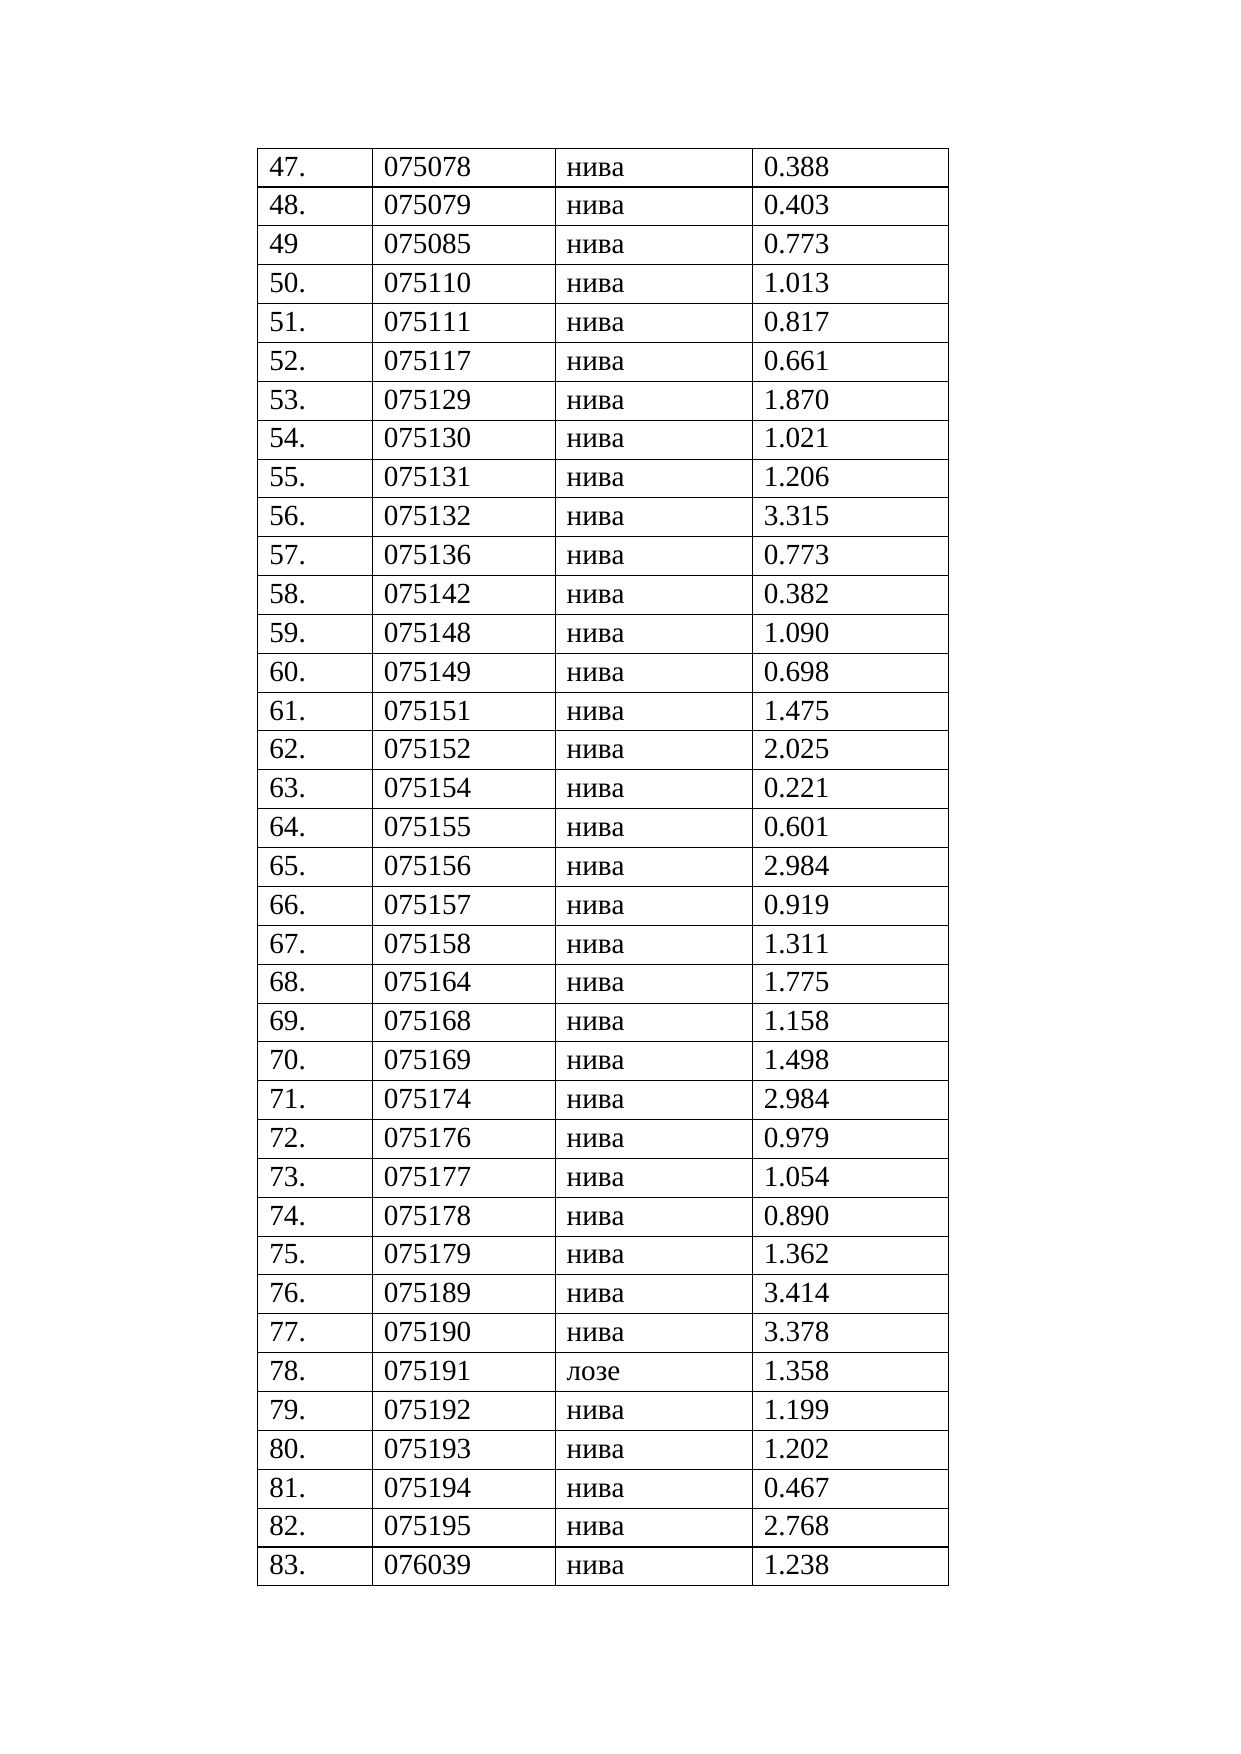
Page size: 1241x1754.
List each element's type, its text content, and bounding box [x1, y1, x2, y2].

table_cell 53. [258, 382, 372, 419]
table_cell 075152 [373, 731, 555, 769]
table_cell 1.870 [753, 382, 948, 419]
table_cell 075078 [373, 149, 555, 186]
table_cell 0.382 [753, 576, 948, 614]
table_cell 075157 [373, 887, 555, 925]
table_cell 69. [258, 1004, 372, 1041]
table_cell нива [556, 188, 752, 225]
table_cell 075169 [373, 1042, 555, 1080]
table_cell 1.054 [753, 1159, 948, 1197]
table_cell нива [556, 848, 752, 886]
table_cell 075136 [373, 537, 555, 575]
table_cell 66. [258, 887, 372, 925]
table_cell 59. [258, 615, 372, 653]
table_cell 1.498 [753, 1042, 948, 1080]
table_cell 0.698 [753, 654, 948, 692]
table_cell 61. [258, 693, 372, 730]
table_cell 81. [258, 1470, 372, 1507]
table_cell нива [556, 1509, 752, 1546]
table_cell 1.013 [753, 265, 948, 303]
table_cell нива [556, 460, 752, 497]
table_cell 075194 [373, 1470, 555, 1507]
table_cell 075192 [373, 1392, 555, 1430]
table_cell 075168 [373, 1004, 555, 1041]
table_cell 73. [258, 1159, 372, 1197]
table_cell 075079 [373, 188, 555, 225]
table_cell 1.362 [753, 1237, 948, 1274]
table_cell 67. [258, 926, 372, 963]
table_cell нива [556, 1314, 752, 1352]
table_cell 0.817 [753, 304, 948, 342]
table_cell 076039 [373, 1548, 555, 1585]
table_cell 54. [258, 421, 372, 458]
table_cell нива [556, 498, 752, 536]
table_cell 64. [258, 809, 372, 847]
table_cell 77. [258, 1314, 372, 1352]
table_cell 0.388 [753, 149, 948, 186]
table_cell нива [556, 149, 752, 186]
table_cell 49 [258, 226, 372, 264]
table_cell 56. [258, 498, 372, 536]
table_cell нива [556, 731, 752, 769]
table_cell 075154 [373, 770, 555, 808]
table_cell 1.775 [753, 965, 948, 1002]
table_cell 72. [258, 1120, 372, 1158]
table_cell нива [556, 926, 752, 963]
table_cell 075158 [373, 926, 555, 963]
table_cell 83. [258, 1548, 372, 1585]
table_cell 1.202 [753, 1431, 948, 1469]
table_cell 075177 [373, 1159, 555, 1197]
table_cell нива [556, 693, 752, 730]
table_cell нива [556, 1548, 752, 1585]
table_cell 51. [258, 304, 372, 342]
table_cell 0.601 [753, 809, 948, 847]
table_cell нива [556, 537, 752, 575]
table_cell нива [556, 1198, 752, 1236]
table_cell 075179 [373, 1237, 555, 1274]
table_cell 075148 [373, 615, 555, 653]
table_cell 075142 [373, 576, 555, 614]
table_cell 57. [258, 537, 372, 575]
table_cell 075129 [373, 382, 555, 419]
table_cell 075110 [373, 265, 555, 303]
table_cell нива [556, 1470, 752, 1507]
table_cell 075151 [373, 693, 555, 730]
table_cell 075130 [373, 421, 555, 458]
table_cell 1.199 [753, 1392, 948, 1430]
table_cell нива [556, 1004, 752, 1041]
table_cell 075132 [373, 498, 555, 536]
table_cell 1.021 [753, 421, 948, 458]
table_cell 80. [258, 1431, 372, 1469]
table_cell лозе [556, 1353, 752, 1391]
table_cell 76. [258, 1275, 372, 1313]
table_cell 075156 [373, 848, 555, 886]
table_cell 2.768 [753, 1509, 948, 1546]
table_cell 3.378 [753, 1314, 948, 1352]
table_cell 075176 [373, 1120, 555, 1158]
table_cell нива [556, 576, 752, 614]
table_cell 79. [258, 1392, 372, 1430]
table_cell 71. [258, 1081, 372, 1119]
table_cell 0.221 [753, 770, 948, 808]
table_cell 0.661 [753, 343, 948, 381]
table_cell 50. [258, 265, 372, 303]
table_cell 075195 [373, 1509, 555, 1546]
table_cell нива [556, 265, 752, 303]
table_cell нива [556, 1431, 752, 1469]
table_cell 78. [258, 1353, 372, 1391]
table_cell 75. [258, 1237, 372, 1274]
table_cell нива [556, 1159, 752, 1197]
table_cell 1.206 [753, 460, 948, 497]
table_cell 3.315 [753, 498, 948, 536]
table_cell нива [556, 1237, 752, 1274]
table_cell 075178 [373, 1198, 555, 1236]
table_cell 3.414 [753, 1275, 948, 1313]
table_cell 55. [258, 460, 372, 497]
table_cell 47. [258, 149, 372, 186]
table_cell нива [556, 343, 752, 381]
table_cell нива [556, 654, 752, 692]
table_cell 52. [258, 343, 372, 381]
table_cell нива [556, 1042, 752, 1080]
table_cell 0.773 [753, 537, 948, 575]
table_cell 0.979 [753, 1120, 948, 1158]
table_cell 075193 [373, 1431, 555, 1469]
table_cell нива [556, 887, 752, 925]
table_cell 075085 [373, 226, 555, 264]
table_cell 0.890 [753, 1198, 948, 1236]
table_cell 0.467 [753, 1470, 948, 1507]
table_cell 075174 [373, 1081, 555, 1119]
table_cell 2.984 [753, 848, 948, 886]
table_cell 82. [258, 1509, 372, 1546]
table_cell 075189 [373, 1275, 555, 1313]
table_cell нива [556, 965, 752, 1002]
table_cell 70. [258, 1042, 372, 1080]
table_cell 075111 [373, 304, 555, 342]
table_cell нива [556, 304, 752, 342]
table_cell нива [556, 1120, 752, 1158]
table_cell 1.158 [753, 1004, 948, 1041]
table_cell 075155 [373, 809, 555, 847]
table_cell 075191 [373, 1353, 555, 1391]
table_cell 2.984 [753, 1081, 948, 1119]
table_cell 0.773 [753, 226, 948, 264]
table_cell нива [556, 615, 752, 653]
table_cell 075164 [373, 965, 555, 1002]
table_cell нива [556, 1275, 752, 1313]
table_cell 1.358 [753, 1353, 948, 1391]
table_cell нива [556, 809, 752, 847]
table_cell 1.090 [753, 615, 948, 653]
table_cell 0.403 [753, 188, 948, 225]
table_cell 1.238 [753, 1548, 948, 1585]
table_cell 65. [258, 848, 372, 886]
table_cell нива [556, 421, 752, 458]
table_cell 1.475 [753, 693, 948, 730]
table_cell 58. [258, 576, 372, 614]
table_cell 075117 [373, 343, 555, 381]
table_cell нива [556, 770, 752, 808]
table_cell 68. [258, 965, 372, 1002]
table_cell нива [556, 1392, 752, 1430]
table_cell 1.311 [753, 926, 948, 963]
table_cell нива [556, 1081, 752, 1119]
table_cell 2.025 [753, 731, 948, 769]
table_cell 075149 [373, 654, 555, 692]
table_cell 075131 [373, 460, 555, 497]
table_cell 74. [258, 1198, 372, 1236]
table_cell нива [556, 382, 752, 419]
table_cell нива [556, 226, 752, 264]
table_cell 48. [258, 188, 372, 225]
table_cell 63. [258, 770, 372, 808]
table_cell 62. [258, 731, 372, 769]
table_cell 60. [258, 654, 372, 692]
table_cell 075190 [373, 1314, 555, 1352]
table_cell 0.919 [753, 887, 948, 925]
